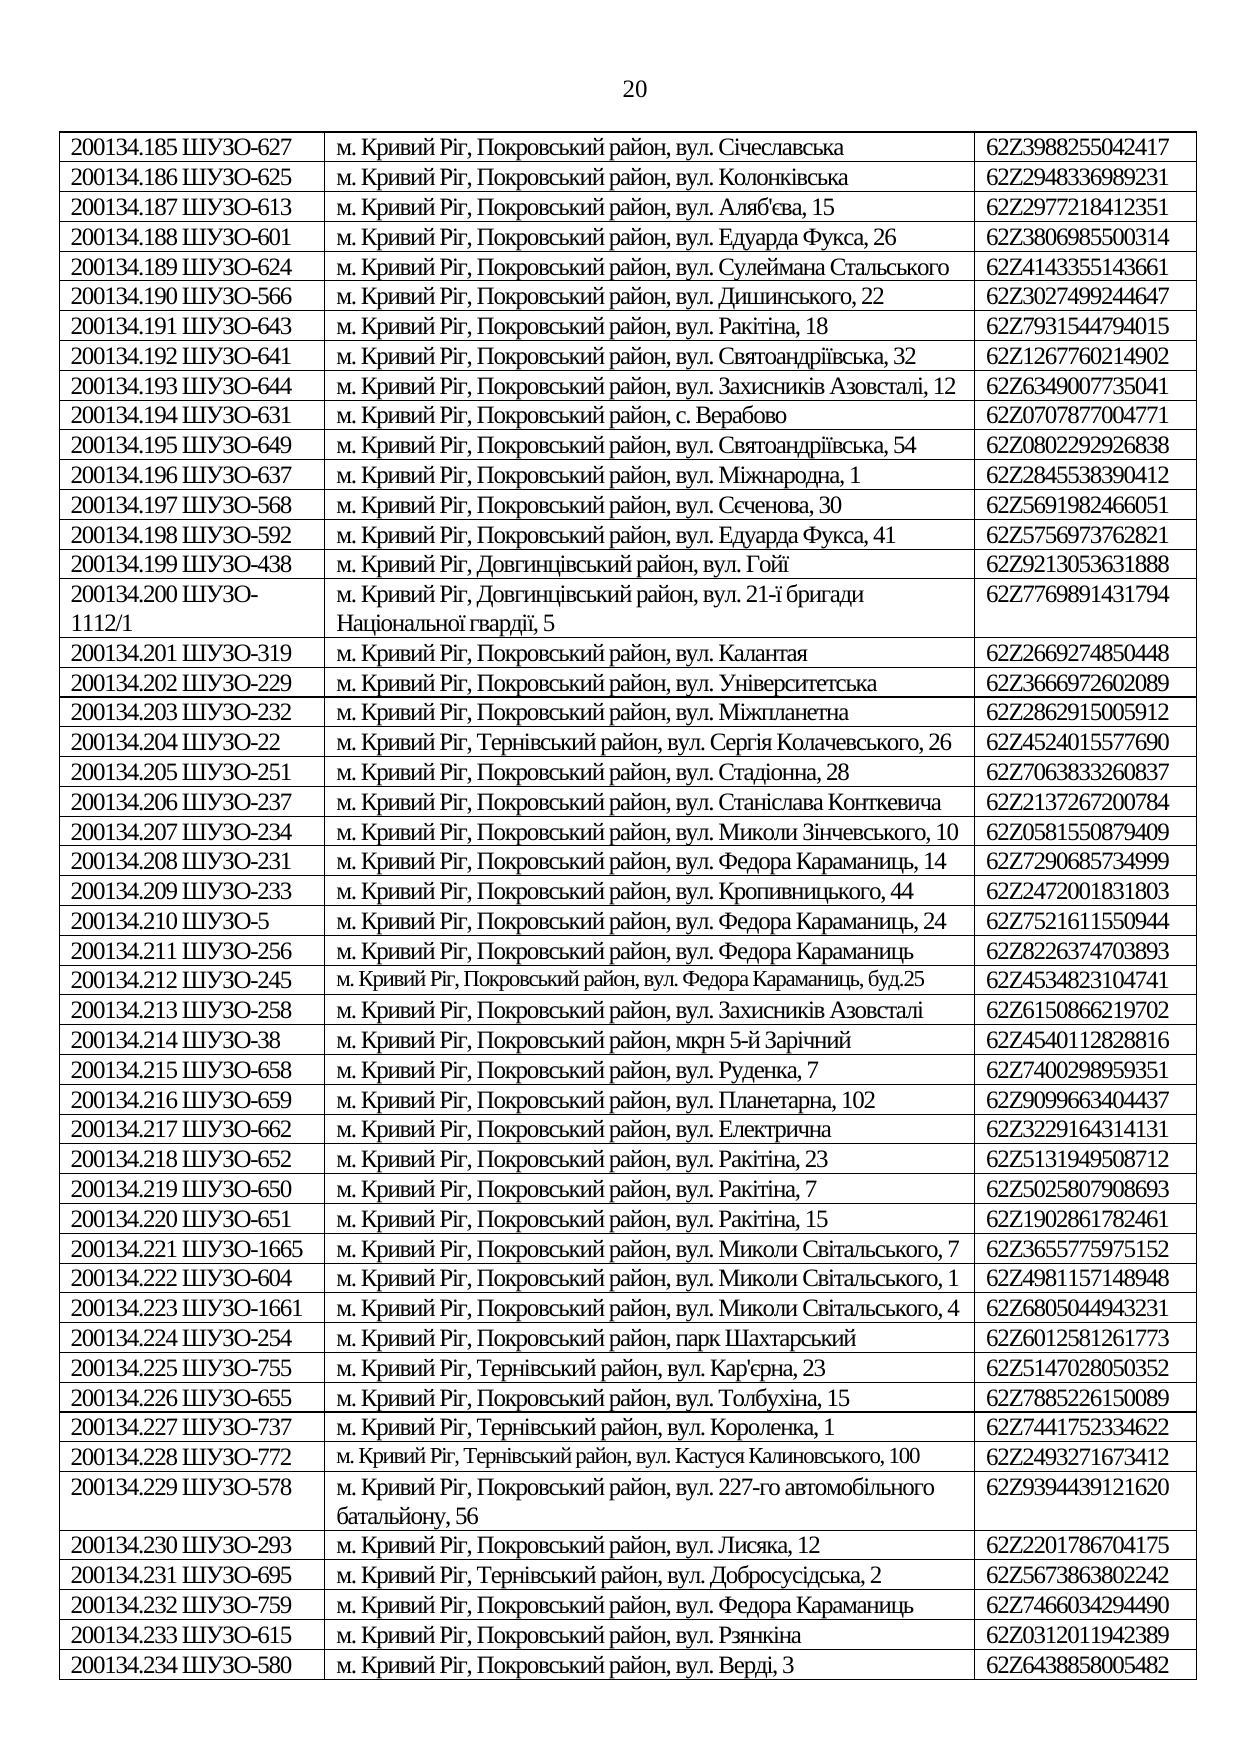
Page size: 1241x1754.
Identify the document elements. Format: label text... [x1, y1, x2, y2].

table_cell 200134.197 ШУЗО-568 [60, 490, 324, 519]
table_cell м. Кривий Ріг, Покровський район, вул. Святоандріївська, 32 [325, 341, 974, 370]
table_cell 62Z2948336989231 [975, 162, 1196, 191]
table_cell 62Z2472001831803 [975, 876, 1196, 905]
table_cell м. Кривий Ріг, Покровський район, вул. Верді, 3 [325, 1650, 974, 1678]
table_cell м. Кривий Ріг, Покровський район, вул. Січеславська [325, 133, 974, 161]
table_cell 200134.191 ШУЗО-643 [60, 311, 324, 340]
table_cell 200134.196 ШУЗО-637 [60, 460, 324, 489]
table_cell 200134.188 ШУЗО-601 [60, 222, 324, 251]
table_cell 200134.216 ШУЗО-659 [60, 1085, 324, 1113]
table_cell 62Z5147028050352 [975, 1353, 1196, 1382]
table_cell 62Z7400298959351 [975, 1055, 1196, 1084]
table_cell 62Z3806985500314 [975, 222, 1196, 251]
table_cell 200134.185 ШУЗО-627 [60, 133, 324, 161]
table_cell 62Z0581550879409 [975, 817, 1196, 845]
table_cell 200134.220 ШУЗО-651 [60, 1204, 324, 1233]
table_cell 200134.195 ШУЗО-649 [60, 430, 324, 459]
table_cell м. Кривий Ріг, Довгинцівський район, вул. 21-ї бригади Національної гвардії, 5 [325, 579, 974, 637]
table_cell м. Кривий Ріг, Покровський район, вул. Миколи Зінчевського, 10 [325, 817, 974, 845]
table_cell м. Кривий Ріг, Покровський район, вул. Федора Караманиць, 14 [325, 846, 974, 875]
table_cell 62Z2137267200784 [975, 787, 1196, 816]
table_cell 200134.214 ШУЗО-38 [60, 1025, 324, 1054]
table_cell 200134.198 ШУЗО-592 [60, 520, 324, 548]
table_cell м. Кривий Ріг, Покровський район, вул. Захисників Азовсталі [325, 995, 974, 1024]
table_cell 62Z4143355143661 [975, 252, 1196, 280]
table_cell 200134.232 ШУЗО-759 [60, 1590, 324, 1619]
table_cell м. Кривий Ріг, Тернівський район, вул. Кар'єрна, 23 [325, 1353, 974, 1382]
table_cell 200134.231 ШУЗО-695 [60, 1560, 324, 1589]
table_cell 62Z2862915005912 [975, 698, 1196, 726]
table_cell 200134.228 ШУЗО-772 [60, 1442, 324, 1471]
table_cell 200134.224 ШУЗО-254 [60, 1323, 324, 1352]
table_cell м. Кривий Ріг, Покровський район, вул. Електрична [325, 1115, 974, 1143]
table_cell 200134.208 ШУЗО-231 [60, 846, 324, 875]
table_cell 200134.210 ШУЗО-5 [60, 906, 324, 935]
table_cell м. Кривий Ріг, Тернівський район, вул. Сергія Колачевського, 26 [325, 727, 974, 756]
table_cell 200134.202 ШУЗО-229 [60, 668, 324, 696]
table_cell 62Z0707877004771 [975, 401, 1196, 429]
table_cell 62Z6349007735041 [975, 371, 1196, 399]
table_cell 62Z3655775975152 [975, 1234, 1196, 1262]
table_cell 62Z4540112828816 [975, 1025, 1196, 1054]
table_cell 200134.193 ШУЗО-644 [60, 371, 324, 399]
table_cell 62Z7885226150089 [975, 1383, 1196, 1411]
table_cell 200134.221 ШУЗО-1665 [60, 1234, 324, 1262]
table_cell 200134.199 ШУЗО-438 [60, 550, 324, 578]
table_cell 62Z3988255042417 [975, 133, 1196, 161]
table_cell 62Z5673863802242 [975, 1560, 1196, 1589]
table_cell м. Кривий Ріг, Покровський район, вул. Стадіонна, 28 [325, 757, 974, 786]
table_cell 200134.223 ШУЗО-1661 [60, 1293, 324, 1322]
table_cell м. Кривий Ріг, Покровський район, вул. Ракітіна, 7 [325, 1174, 974, 1203]
table_cell 62Z2669274850448 [975, 638, 1196, 667]
table_cell 62Z7290685734999 [975, 846, 1196, 875]
table_cell м. Кривий Ріг, Покровський район, вул. Сєченова, 30 [325, 490, 974, 519]
table_cell 62Z7063833260837 [975, 757, 1196, 786]
table_cell м. Кривий Ріг, Покровський район, вул. Міжпланетна [325, 698, 974, 726]
table_cell 62Z5131949508712 [975, 1144, 1196, 1173]
table_cell 62Z6438858005482 [975, 1650, 1196, 1678]
table_cell 200134.192 ШУЗО-641 [60, 341, 324, 370]
table_cell м. Кривий Ріг, Покровський район, вул. Калантая [325, 638, 974, 667]
table_cell 62Z2493271673412 [975, 1442, 1196, 1471]
table_cell м. Кривий Ріг, Покровський район, вул. Святоандріївська, 54 [325, 430, 974, 459]
table_cell 200134.222 ШУЗО-604 [60, 1264, 324, 1292]
table_cell м. Кривий Ріг, Покровський район, вул. Миколи Світальського, 7 [325, 1234, 974, 1262]
table_cell м. Кривий Ріг, Покровський район, вул. Дишинського, 22 [325, 281, 974, 310]
table_cell 62Z6150866219702 [975, 995, 1196, 1024]
table_cell 200134.186 ШУЗО-625 [60, 162, 324, 191]
table_cell 62Z7931544794015 [975, 311, 1196, 340]
table_cell м. Кривий Ріг, Покровський район, вул. Станіслава Конткевича [325, 787, 974, 816]
table_cell 62Z1902861782461 [975, 1204, 1196, 1233]
table_cell м. Кривий Ріг, Тернівський район, вул. Добросусідська, 2 [325, 1560, 974, 1589]
table_cell 200134.219 ШУЗО-650 [60, 1174, 324, 1203]
table_cell 62Z0802292926838 [975, 430, 1196, 459]
table_cell м. Кривий Ріг, Покровський район, вул. Федора Караманиць, буд.25 [325, 966, 974, 994]
table_cell м. Кривий Ріг, Покровський район, вул. Аляб'єва, 15 [325, 192, 974, 221]
table_cell 62Z8226374703893 [975, 936, 1196, 964]
table_cell м. Кривий Ріг, Покровський район, вул. Ракітіна, 15 [325, 1204, 974, 1233]
table_cell 200134.225 ШУЗО-755 [60, 1353, 324, 1382]
table_cell 62Z2845538390412 [975, 460, 1196, 489]
table_cell 62Z7466034294490 [975, 1590, 1196, 1619]
table_cell 200134.189 ШУЗО-624 [60, 252, 324, 280]
table_cell 200134.230 ШУЗО-293 [60, 1531, 324, 1559]
table_cell м. Кривий Ріг, Тернівський район, вул. Кастуся Калиновського, 100 [325, 1442, 974, 1471]
table_cell 200134.209 ШУЗО-233 [60, 876, 324, 905]
table_cell м. Кривий Ріг, Покровський район, вул. Федора Караманиць [325, 936, 974, 964]
table_cell 200134.194 ШУЗО-631 [60, 401, 324, 429]
table_cell 62Z2977218412351 [975, 192, 1196, 221]
table_cell 200134.226 ШУЗО-655 [60, 1383, 324, 1411]
table_cell 200134.215 ШУЗО-658 [60, 1055, 324, 1084]
table_cell м. Кривий Ріг, Тернівський район, вул. Короленка, 1 [325, 1413, 974, 1441]
table_cell 200134.229 ШУЗО-578 [60, 1472, 324, 1529]
table_cell 200134.207 ШУЗО-234 [60, 817, 324, 845]
table_cell м. Кривий Ріг, Покровський район, вул. Федора Караманиць [325, 1590, 974, 1619]
table_cell 62Z6012581261773 [975, 1323, 1196, 1352]
table_cell м. Кривий Ріг, Покровський район, вул. Едуарда Фукса, 41 [325, 520, 974, 548]
table_cell м. Кривий Ріг, Покровський район, с. Верабово [325, 401, 974, 429]
table_cell 62Z5025807908693 [975, 1174, 1196, 1203]
table_cell м. Кривий Ріг, Покровський район, вул. Миколи Світальського, 1 [325, 1264, 974, 1292]
table_cell 200134.205 ШУЗО-251 [60, 757, 324, 786]
table_cell 200134.190 ШУЗО-566 [60, 281, 324, 310]
table_cell 200134.212 ШУЗО-245 [60, 966, 324, 994]
table_cell 200134.218 ШУЗО-652 [60, 1144, 324, 1173]
table_cell 62Z3229164314131 [975, 1115, 1196, 1143]
table_cell 200134.201 ШУЗО-319 [60, 638, 324, 667]
table_cell м. Кривий Ріг, Покровський район, вул. Едуарда Фукса, 26 [325, 222, 974, 251]
table_cell м. Кривий Ріг, Покровський район, парк Шахтарський [325, 1323, 974, 1352]
table_cell 62Z2201786704175 [975, 1531, 1196, 1559]
table_cell 200134.233 ШУЗО-615 [60, 1620, 324, 1649]
table_cell м. Кривий Ріг, Покровський район, вул. Ракітіна, 23 [325, 1144, 974, 1173]
table_cell 200134.217 ШУЗО-662 [60, 1115, 324, 1143]
table_cell 62Z4524015577690 [975, 727, 1196, 756]
table_cell 62Z4534823104741 [975, 966, 1196, 994]
table_cell 62Z7521611550944 [975, 906, 1196, 935]
table_cell м. Кривий Ріг, Покровський район, вул. 227-го автомобільного батальйону, 56 [325, 1472, 974, 1529]
table_cell 200134.200 ШУЗО-1112/1 [60, 579, 324, 637]
table_cell 62Z6805044943231 [975, 1293, 1196, 1322]
table_cell 200134.211 ШУЗО-256 [60, 936, 324, 964]
table_cell м. Кривий Ріг, Покровський район, вул. Планетарна, 102 [325, 1085, 974, 1113]
table_cell 62Z0312011942389 [975, 1620, 1196, 1649]
table_cell м. Кривий Ріг, Покровський район, вул. Руденка, 7 [325, 1055, 974, 1084]
table_cell 200134.187 ШУЗО-613 [60, 192, 324, 221]
table_cell 200134.234 ШУЗО-580 [60, 1650, 324, 1678]
table_cell 62Z9213053631888 [975, 550, 1196, 578]
table_cell м. Кривий Ріг, Покровський район, вул. Ракітіна, 18 [325, 311, 974, 340]
table_cell 200134.213 ШУЗО-258 [60, 995, 324, 1024]
table_cell 62Z4981157148948 [975, 1264, 1196, 1292]
table_cell м. Кривий Ріг, Покровський район, мкрн 5-й Зарічний [325, 1025, 974, 1054]
table_cell м. Кривий Ріг, Покровський район, вул. Колонківська [325, 162, 974, 191]
table_cell м. Кривий Ріг, Покровський район, вул. Університетська [325, 668, 974, 696]
table_cell 62Z3666972602089 [975, 668, 1196, 696]
table_cell 62Z1267760214902 [975, 341, 1196, 370]
table_cell м. Кривий Ріг, Покровський район, вул. Міжнародна, 1 [325, 460, 974, 489]
table_cell 200134.204 ШУЗО-22 [60, 727, 324, 756]
table_cell м. Кривий Ріг, Покровський район, вул. Сулеймана Стальського [325, 252, 974, 280]
table_cell м. Кривий Ріг, Покровський район, вул. Кропивницького, 44 [325, 876, 974, 905]
table_cell м. Кривий Ріг, Покровський район, вул. Лисяка, 12 [325, 1531, 974, 1559]
table_cell 62Z7441752334622 [975, 1413, 1196, 1441]
table_cell м. Кривий Ріг, Довгинцівський район, вул. Гойї [325, 550, 974, 578]
table_cell 62Z3027499244647 [975, 281, 1196, 310]
table_cell 200134.227 ШУЗО-737 [60, 1413, 324, 1441]
table_cell 200134.203 ШУЗО-232 [60, 698, 324, 726]
table_cell 62Z5691982466051 [975, 490, 1196, 519]
table_cell м. Кривий Ріг, Покровський район, вул. Толбухіна, 15 [325, 1383, 974, 1411]
table_cell 62Z9394439121620 [975, 1472, 1196, 1529]
table_cell 62Z5756973762821 [975, 520, 1196, 548]
table_cell м. Кривий Ріг, Покровський район, вул. Федора Караманиць, 24 [325, 906, 974, 935]
table_cell 200134.206 ШУЗО-237 [60, 787, 324, 816]
table_cell м. Кривий Ріг, Покровський район, вул. Рзянкіна [325, 1620, 974, 1649]
table_cell м. Кривий Ріг, Покровський район, вул. Захисників Азовсталі, 12 [325, 371, 974, 399]
table_cell м. Кривий Ріг, Покровський район, вул. Миколи Світальського, 4 [325, 1293, 974, 1322]
table_cell 62Z9099663404437 [975, 1085, 1196, 1113]
table_cell 62Z7769891431794 [975, 579, 1196, 637]
